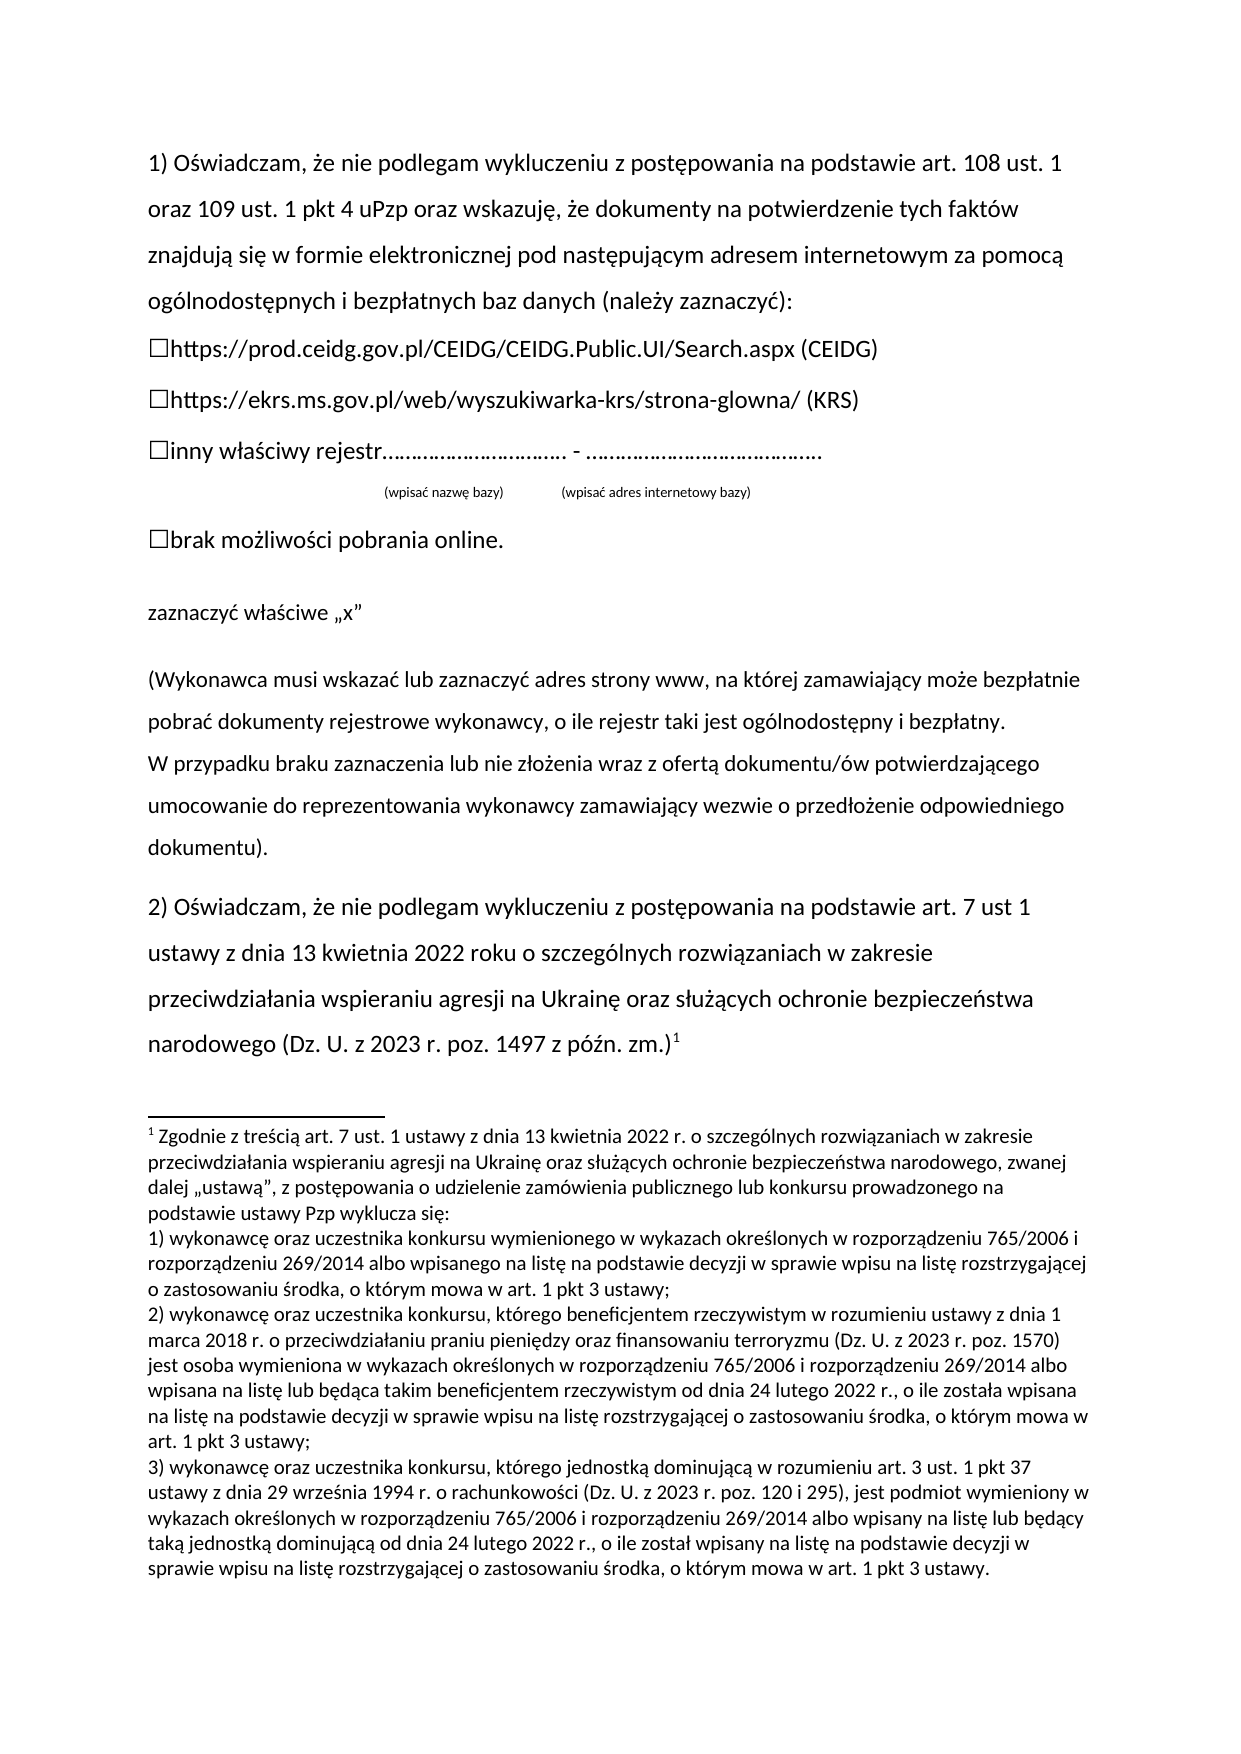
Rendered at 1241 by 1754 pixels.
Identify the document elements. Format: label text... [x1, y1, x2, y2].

text https://prod.ceidg.gov.pl/CEIDG/CEIDG.Public.UI/Search.aspx (CEIDG) [148, 331, 1093, 364]
text zaznaczyć właściwe „x” [148, 598, 1093, 626]
text brak możliwości pobrania online. [148, 522, 1093, 556]
text https://ekrs.ms.gov.pl/web/wyszukiwarka-krs/strona-glowna/ (KRS) [148, 382, 1093, 416]
text 2) Oświadczam, że nie podlegam wykluczeniu z postępowania na podstawie art. 7 ust 1 ustawy z dnia 13 kwietnia 2022 roku o szczególnych rozwiązaniach w zakresie przeciwdziałania wspieraniu agresji na Ukrainę oraz służących ochronie bezpieczeństwa narodowego (Dz. U. z 2023 r. poz. 1497 z późn. zm.) [148, 891, 1093, 1059]
text (wpisać nazwę bazy) (wpisać adres internetowy bazy) [148, 484, 1093, 514]
text (Wykonawca musi wskazać lub zaznaczyć adres strony www, na której zamawiający może bezpłatnie pobrać dokumenty rejestrowe wykonawcy, o ile rejestr taki jest ogólnodostępny i bezpłatny. W przypadku braku zaznaczenia lub nie złożenia wraz z ofertą dokumentu/ów potwierdzającego umocowanie do reprezentowania wykonawcy zamawiający wezwie o przedłożenie odpowiedniego dokumentu). [148, 665, 1093, 861]
text 1) Oświadczam, że nie podlegam wykluczeniu z postępowania na podstawie art. 108 ust. 1 oraz 109 ust. 1 pkt 4 uPzp oraz wskazuję, że dokumenty na potwierdzenie tych faktów znajdują się w formie elektronicznej pod następującym adresem internetowym za pomocą ogólnodostępnych i bezpłatnych baz danych (należy zaznaczyć): [148, 148, 1093, 315]
text inny właściwy rejestr………………………….. - ………………………………….. [148, 433, 1093, 467]
